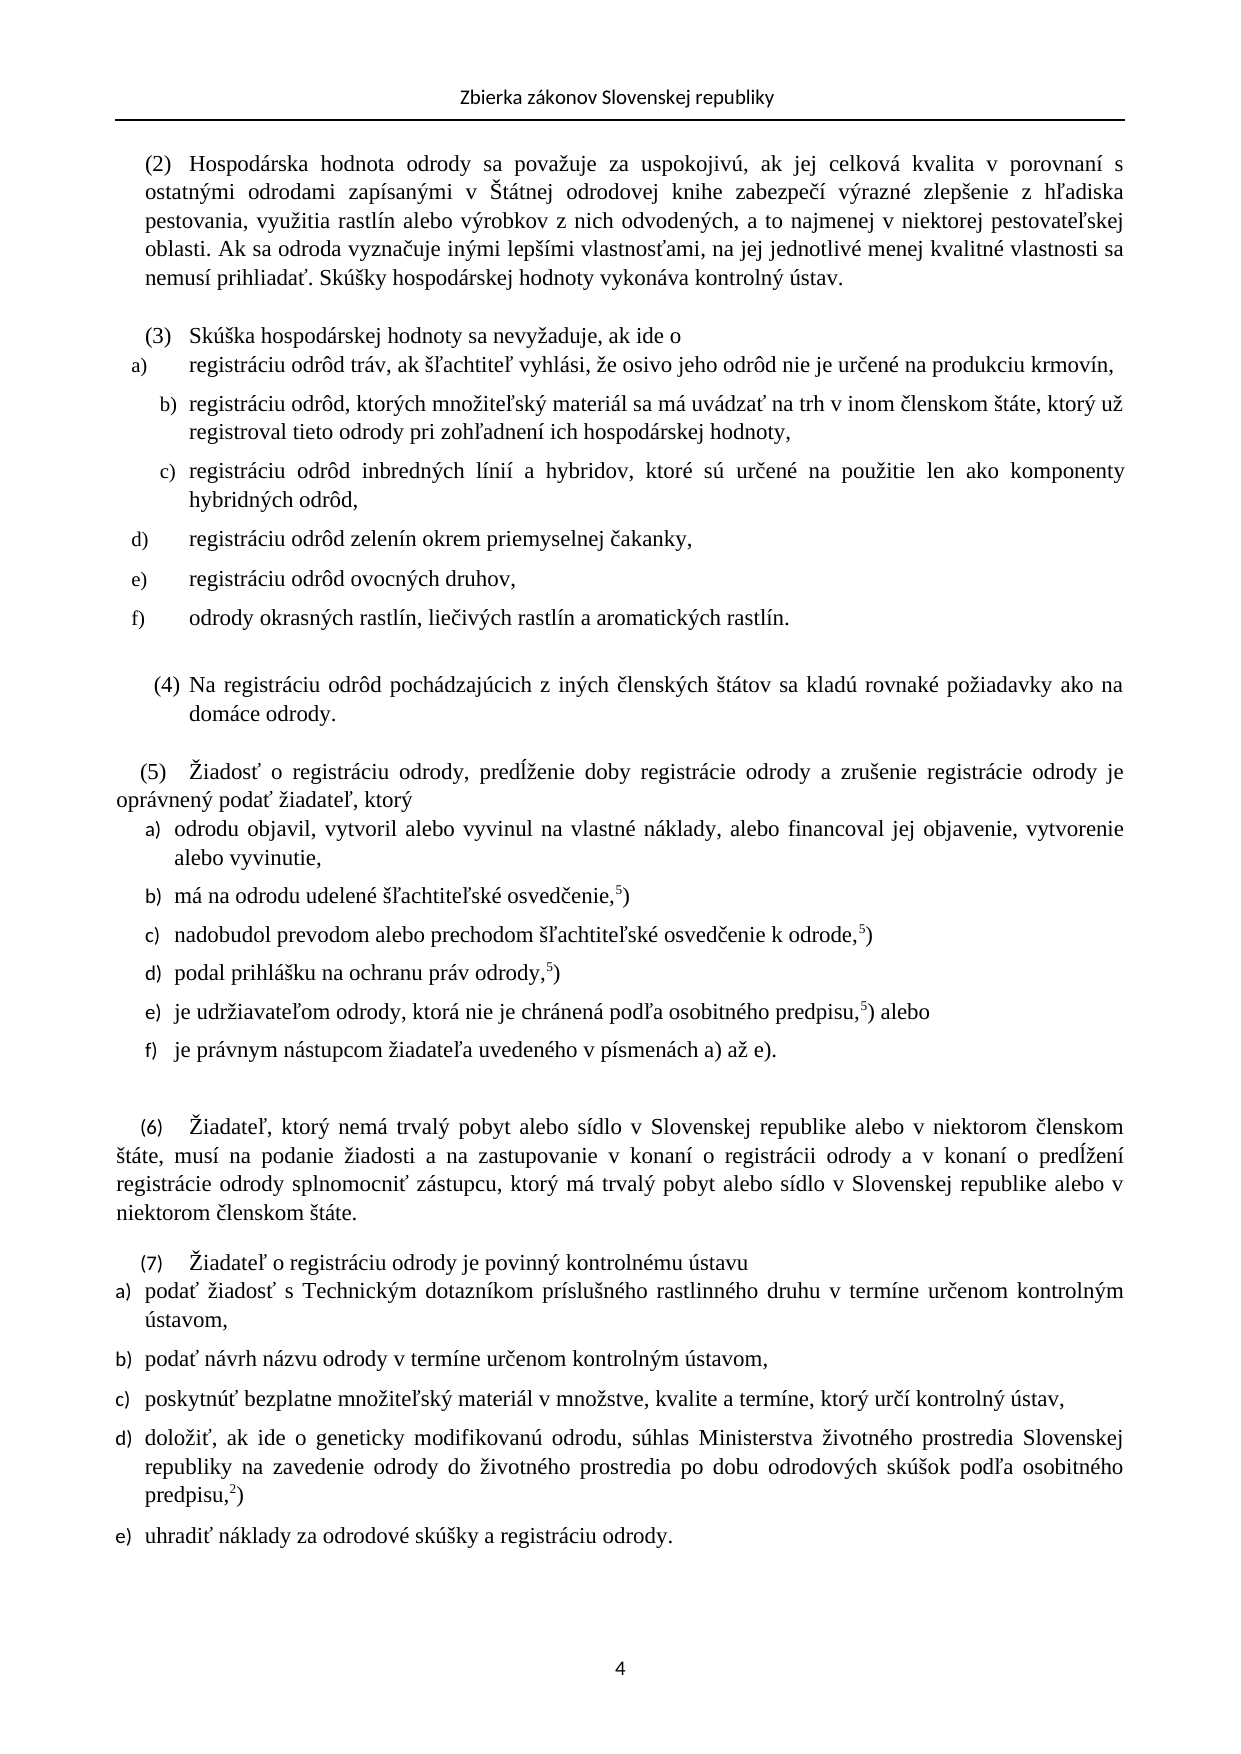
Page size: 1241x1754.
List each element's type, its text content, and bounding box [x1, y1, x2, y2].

list registráciu odrôd ovocných druhov, [116, 564, 1125, 591]
list Žiadateľ o registráciu odrody je povinný kontrolnému ústavu [116, 1248, 1125, 1275]
list odrodu objavil, vytvoril alebo vyvinul na vlastné náklady, alebo financoval jej objavenie, vytvorenie alebo vyvinutie, [145, 815, 1125, 870]
list Žiadosť o registráciu odrody, predĺženie doby registrácie odrody a zrušenie registrácie odrody je oprávnený podať žiadateľ, ktorý [116, 758, 1125, 813]
list doložiť, ak ide o geneticky modifikovanú odrodu, súhlas Ministerstva životného prostredia Slovenskej republiky na zavedenie odrody do životného prostredia po dobu odrodových skúšok podľa osobitného predpisu,2) [115, 1424, 1125, 1508]
list Na registráciu odrôd pochádzajúcich z iných členských štátov sa kladú rovnaké požiadavky ako na domáce odrody. [153, 672, 1125, 726]
list Hospodárska hodnota odrody sa považuje za uspokojivú, ak jej celková kvalita v porovnaní s ostatnými odrodami zapísanými v Štátnej odrodovej knihe zabezpečí výrazné zlepšenie z hľadiska pestovania, využitia rastlín alebo výrobkov z nich odvodených, a to najmenej v niektorej pestovateľskej oblasti. Ak sa odroda vyznačuje inými lepšími vlastnosťami, na jej jednotlivé menej kvalitné vlastnosti sa nemusí prihliadať. Skúšky hospodárskej hodnoty vykonáva kontrolný ústav. [145, 150, 1125, 290]
list podať návrh názvu odrody v termíne určenom kontrolným ústavom, [115, 1345, 1125, 1372]
list nadobudol prevodom alebo prechodom šľachtiteľské osvedčenie k odrode,5) [145, 921, 1125, 947]
list podal prihlášku na ochranu práv odrody,5) [145, 959, 1125, 986]
list uhradiť náklady za odrodové skúšky a registráciu odrody. [115, 1523, 1125, 1549]
list Skúška hospodárskej hodnoty sa nevyžaduje, ak ide o [145, 322, 1125, 348]
list registráciu odrôd, ktorých množiteľský materiál sa má uvádzať na trh v inom členskom štáte, ktorý už registroval tieto odrody pri zohľadnení ich hospodárskej hodnoty, [159, 390, 1125, 445]
list poskytnúť bezplatne množiteľský materiál v množstve, kvalite a termíne, ktorý určí kontrolný ústav, [115, 1385, 1125, 1411]
list odrody okrasných rastlín, liečivých rastlín a aromatických rastlín. [116, 604, 1125, 630]
list je udržiavateľom odrody, ktorá nie je chránená podľa osobitného predpisu,5) alebo [145, 998, 1125, 1024]
list je právnym nástupcom žiadateľa uvedeného v písmenách a) až e). [145, 1036, 1125, 1063]
list registráciu odrôd tráv, ak šľachtiteľ vyhlási, že osivo jeho odrôd nie je určené na produkciu krmovín, [116, 351, 1125, 377]
list registráciu odrôd zelenín okrem priemyselnej čakanky, [116, 525, 1125, 552]
list má na odrodu udelené šľachtiteľské osvedčenie,5) [145, 882, 1125, 909]
list Žiadateľ, ktorý nemá trvalý pobyt alebo sídlo v Slovenskej republike alebo v niektorom členskom štáte, musí na podanie žiadosti a na zastupovanie v konaní o registrácii odrody a v konaní o predĺžení registrácie odrody splnomocniť zástupcu, ktorý má trvalý pobyt alebo sídlo v Slovenskej republike alebo v niektorom členskom štáte. [116, 1113, 1125, 1225]
list registráciu odrôd inbredných línií a hybridov, ktoré sú určené na použitie len ako komponenty hybridných odrôd, [159, 458, 1125, 512]
list podať žiadosť s Technickým dotazníkom príslušného rastlinného druhu v termíne určenom kontrolným ústavom, [115, 1277, 1125, 1332]
